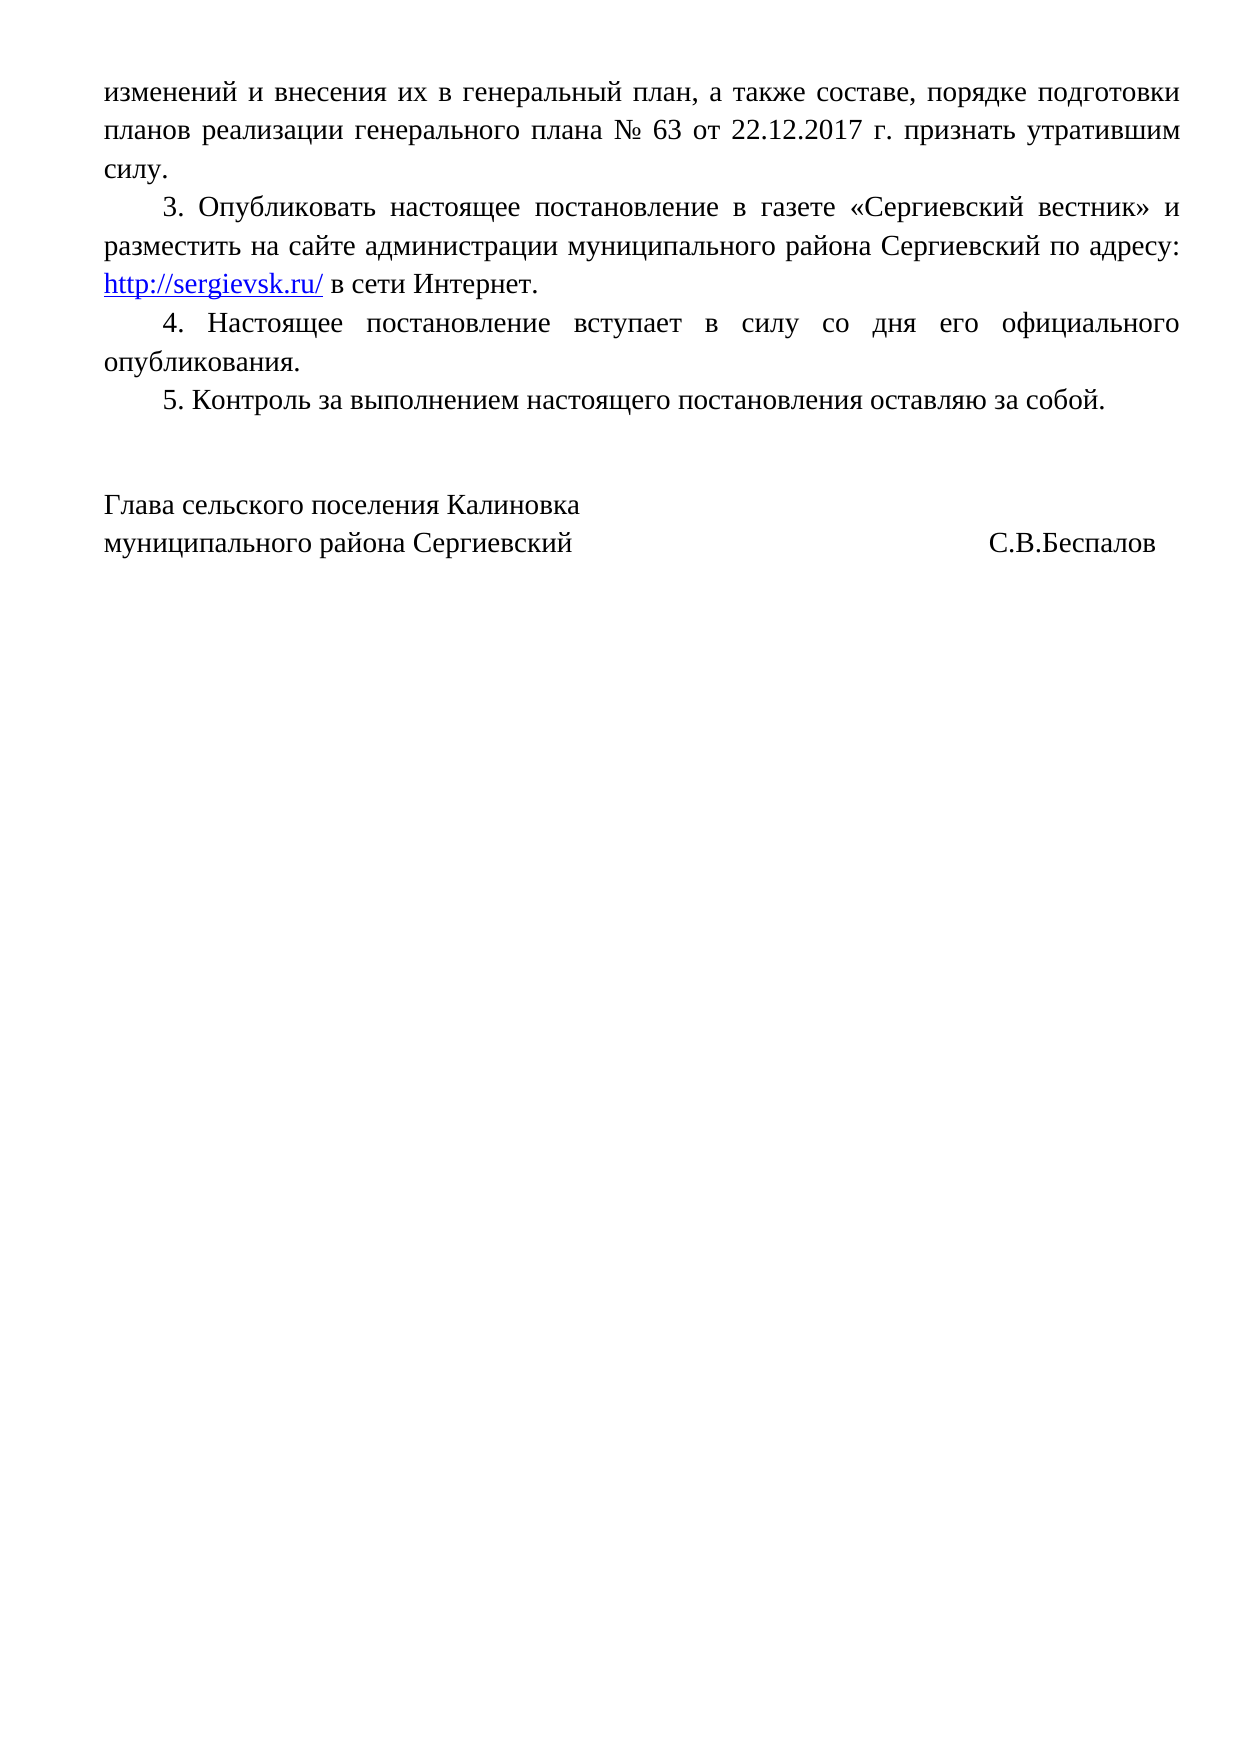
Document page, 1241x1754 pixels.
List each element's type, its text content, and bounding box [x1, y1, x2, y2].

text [103, 74, 1181, 184]
text 4. Настоящее постановление вступает в силу со дня его официального опубликования. [103, 305, 1181, 377]
text 5. Контроль за выполнением настоящего постановления оставляю за собой. [103, 382, 1181, 416]
text муниципального района Сергиевский С.В.Беспалов [103, 525, 1181, 559]
text 3. Опубликовать настоящее постановление в газете «Сергиевский вестник» и разместить на сайте администрации муниципального района Сергиевский по адресу: http://sergievsk.ru/ в сети Интернет. [103, 189, 1181, 300]
text Глава сельского поселения Калиновка [103, 487, 1181, 520]
